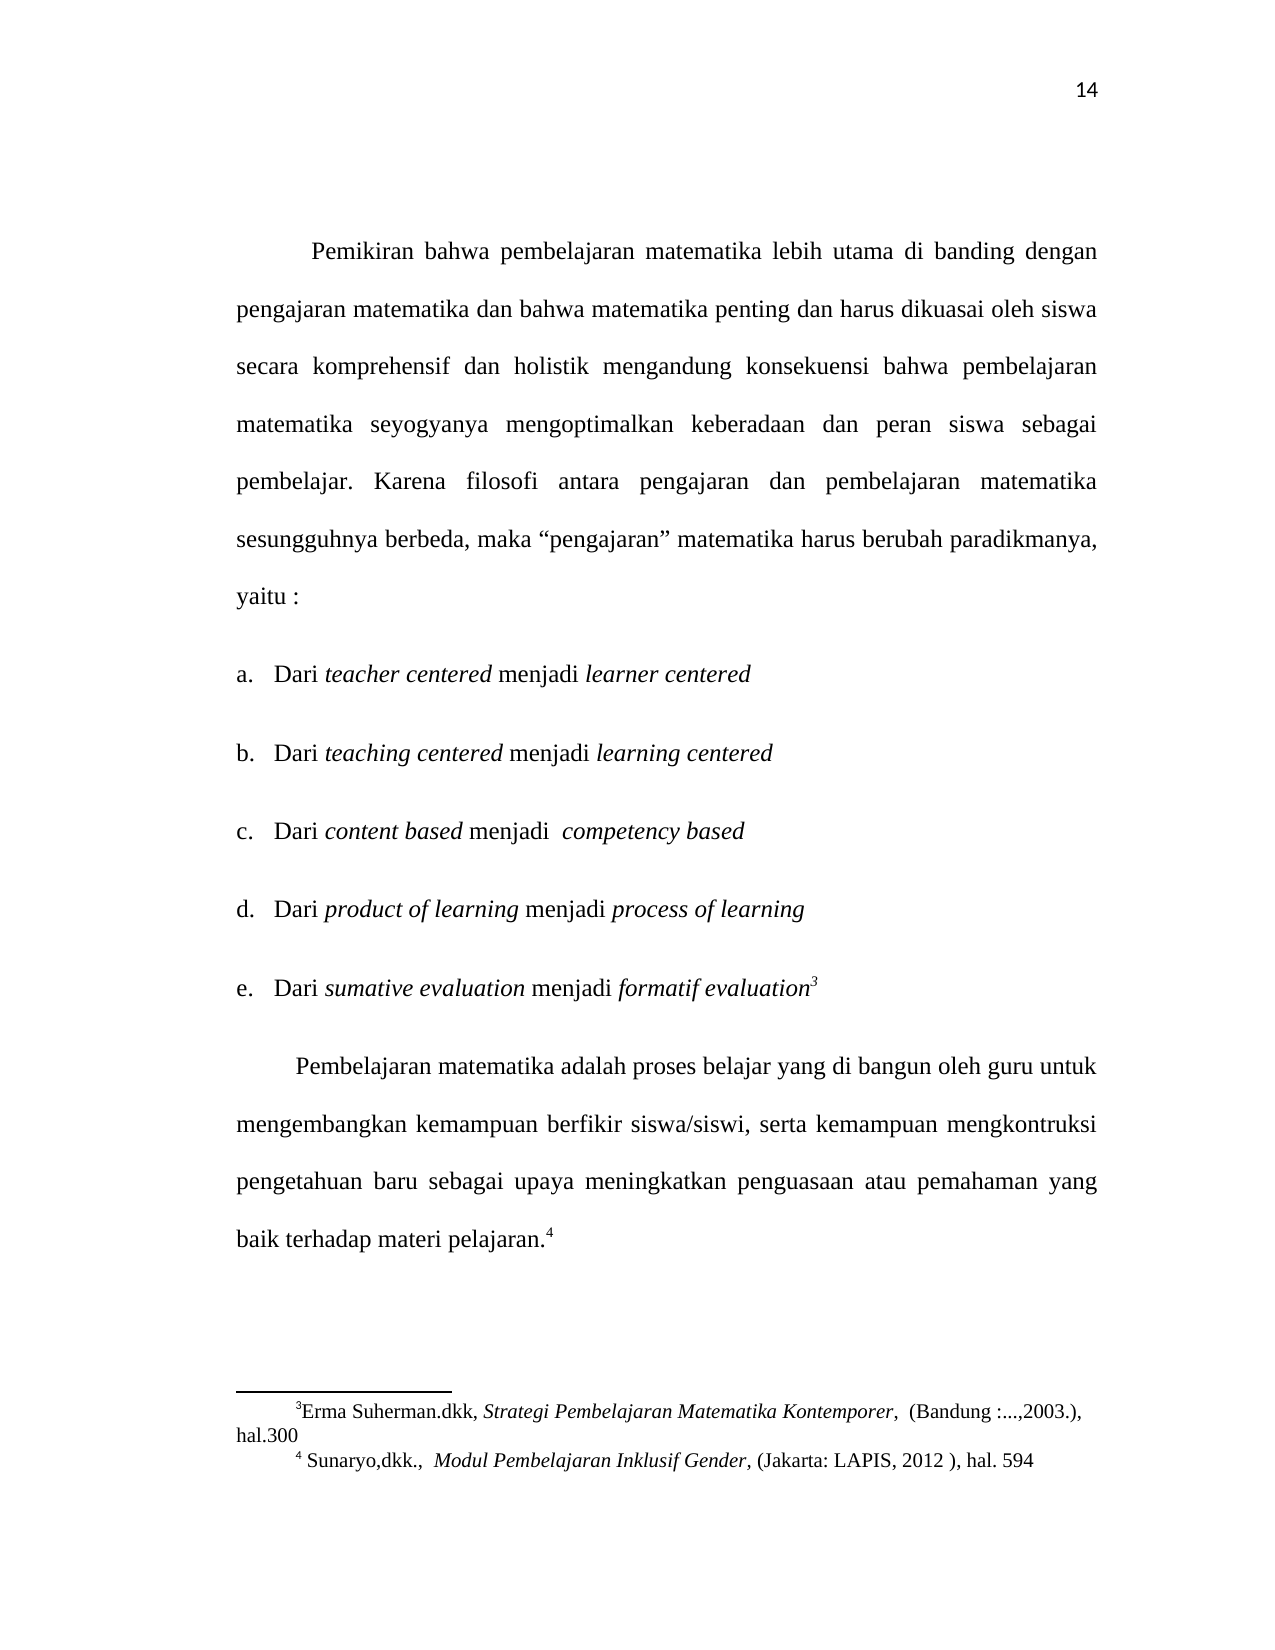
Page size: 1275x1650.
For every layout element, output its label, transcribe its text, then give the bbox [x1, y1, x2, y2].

list Dari teacher centered menjadi learner centered [236, 659, 1098, 688]
text Pemikiran bahwa pembelajaran matematika lebih utama di banding dengan pengajaran matematika dan bahwa matematika penting dan harus dikuasai oleh siswa secara komprehensif dan holistik mengandung konsekuensi bahwa pembelajaran matematika seyogyanya mengoptimalkan keberadaan dan peran siswa sebagai pembelajar. Karena filosofi antara pengajaran dan pembelajaran matematika sesungguhnya berbeda, maka “pengajaran” matematika harus berubah paradikmanya, yaitu : [236, 236, 1098, 610]
list Dari product of learning menjadi process of learning [236, 894, 1098, 923]
text Pembelajaran matematika adalah proses belajar yang di bangun oleh guru untuk mengembangkan kemampuan berfikir siswa/siswi, serta kemampuan mengkontruksi pengetahuan baru sebagai upaya meningkatkan penguasaan atau pemahaman yang baik terhadap materi pelajaran. [236, 1051, 1098, 1252]
list Dari content based menjadi competency based [236, 816, 1098, 845]
list Dari teaching centered menjadi learning centered [236, 738, 1098, 767]
list Dari sumative evaluation menjadi formatif evaluation [236, 973, 1098, 1002]
